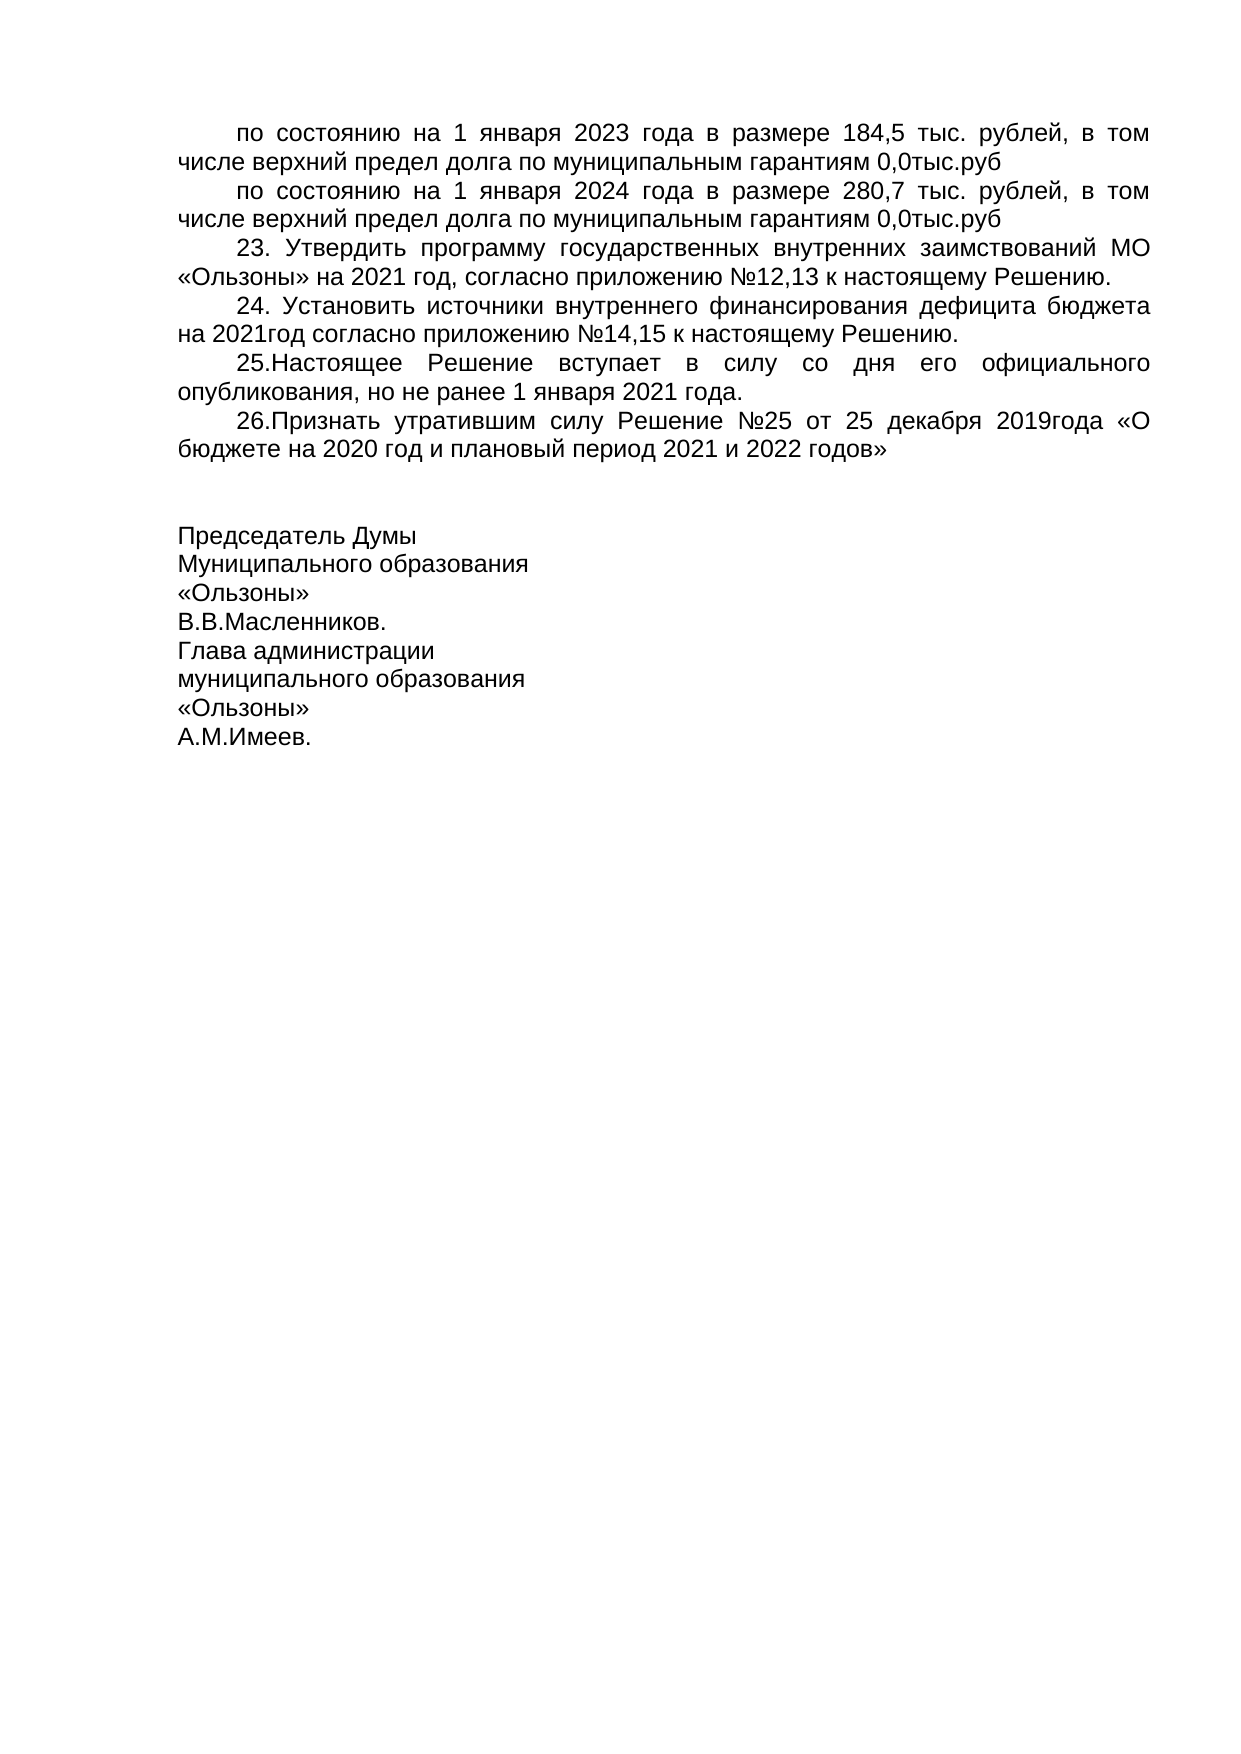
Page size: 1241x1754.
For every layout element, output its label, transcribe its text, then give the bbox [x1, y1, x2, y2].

text по состоянию на 1 января 2023 года в размере 184,5 тыс. рублей, в том числе верхний предел долга по муниципальным гарантиям 0,0тыс.руб [177, 118, 1152, 176]
text 23. Утвердить программу государственных внутренних заимствований МО «Ользоны» на 2021 год, согласно приложению №12,13 к настоящему Решению. [177, 233, 1152, 291]
text «Ользоны» [177, 578, 1152, 607]
text 26.Признать утратившим силу Решение №25 от 25 декабря 2019года «О бюджете на 2020 год и плановый период 2021 и 2022 годов» [177, 406, 1152, 463]
text Муниципального образования [177, 549, 1152, 578]
text 24. Установить источники внутреннего финансирования дефицита бюджета на 2021год согласно приложению №14,15 к настоящему Решению. [177, 291, 1152, 348]
text В.В.Масленников. [177, 607, 1152, 636]
text Глава администрации [177, 636, 1152, 664]
text «Ользоны» [177, 693, 1152, 722]
text А.М.Имеев. [177, 722, 1152, 751]
text по состоянию на 1 января 2024 года в размере 280,7 тыс. рублей, в том числе верхний предел долга по муниципальным гарантиям 0,0тыс.руб [177, 176, 1152, 233]
text муниципального образования [177, 664, 1152, 693]
text Председатель Думы [177, 521, 1152, 549]
text 25.Настоящее Решение вступает в силу со дня его официального опубликования, но не ранее 1 января 2021 года. [177, 348, 1152, 406]
